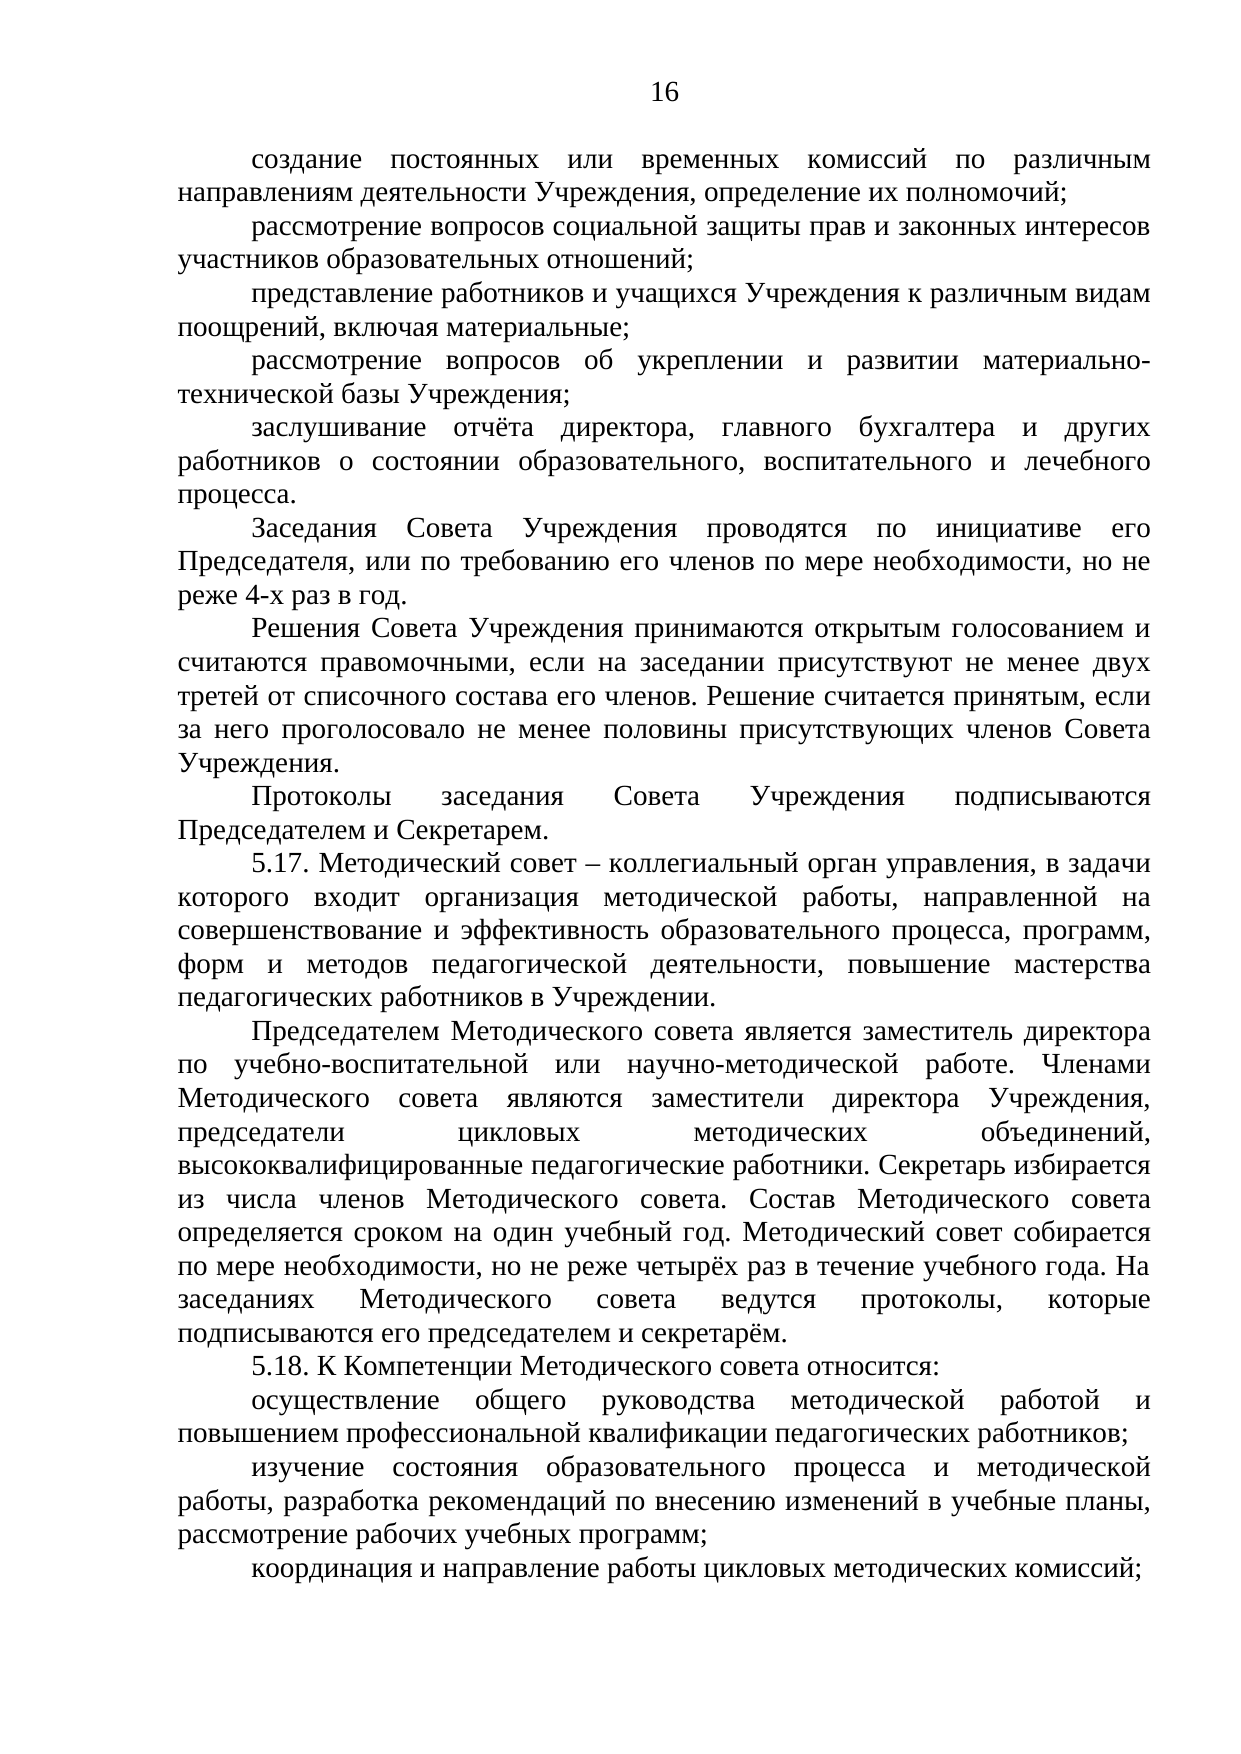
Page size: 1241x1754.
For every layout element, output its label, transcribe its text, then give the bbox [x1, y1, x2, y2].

text осуществление общего руководства методической работой и повышением профессиональной квалификации педагогических работников; [177, 1382, 1152, 1449]
text Протоколы заседания Совета Учреждения подписываются Председателем и Секретарем. [177, 778, 1152, 845]
text изучение состояния образовательного процесса и методической работы, разработка рекомендаций по внесению изменений в учебные планы, рассмотрение рабочих учебных программ; [177, 1449, 1152, 1550]
text рассмотрение вопросов социальной защиты прав и законных интересов участников образовательных отношений; [177, 208, 1152, 275]
text представление работников и учащихся Учреждения к различным видам поощрений, включая материальные; [177, 275, 1152, 342]
text координация и направление работы цикловых методических комиссий; [177, 1550, 1152, 1583]
text рассмотрение вопросов об укреплении и развитии материально-технической базы Учреждения; [177, 342, 1152, 409]
text Решения Совета Учреждения принимаются открытым голосованием и считаются правомочными, если на заседании присутствуют не менее двух третей от списочного состава его членов. Решение считается принятым, если за него проголосовало не менее половины присутствующих членов Совета Учреждения. [177, 611, 1152, 778]
text Заседания Совета Учреждения проводятся по инициативе его Председателя, или по требованию его членов по мере необходимости, но не реже 4-х раз в год. [177, 510, 1152, 611]
text Председателем Методического совета является заместитель директора по учебно-воспитательной или научно-методической работе. Членами Методического совета являются заместители директора Учреждения, председатели цикловых методических объединений, высококвалифицированные педагогические работники. Секретарь избирается из числа членов Методического совета. Состав Методического совета определяется сроком на один учебный год. Методический совет собирается по мере необходимости, но не реже четырёх раз в течение учебного года. На заседаниях Методического совета ведутся протоколы, которые подписываются его председателем и секретарём. [177, 1013, 1152, 1348]
text 5.18. К Компетенции Методического совета относится: [177, 1348, 1152, 1382]
text заслушивание отчёта директора, главного бухгалтера и других работников о состоянии образовательного, воспитательного и лечебного процесса. [177, 409, 1152, 510]
text создание постоянных или временных комиссий по различным направлениям деятельности Учреждения, определение их полномочий; [177, 141, 1152, 208]
text 5.17. Методический совет – коллегиальный орган управления, в задачи которого входит организация методической работы, направленной на совершенствование и эффективность образовательного процесса, программ, форм и методов педагогической деятельности, повышение мастерства педагогических работников в Учреждении. [177, 845, 1152, 1013]
